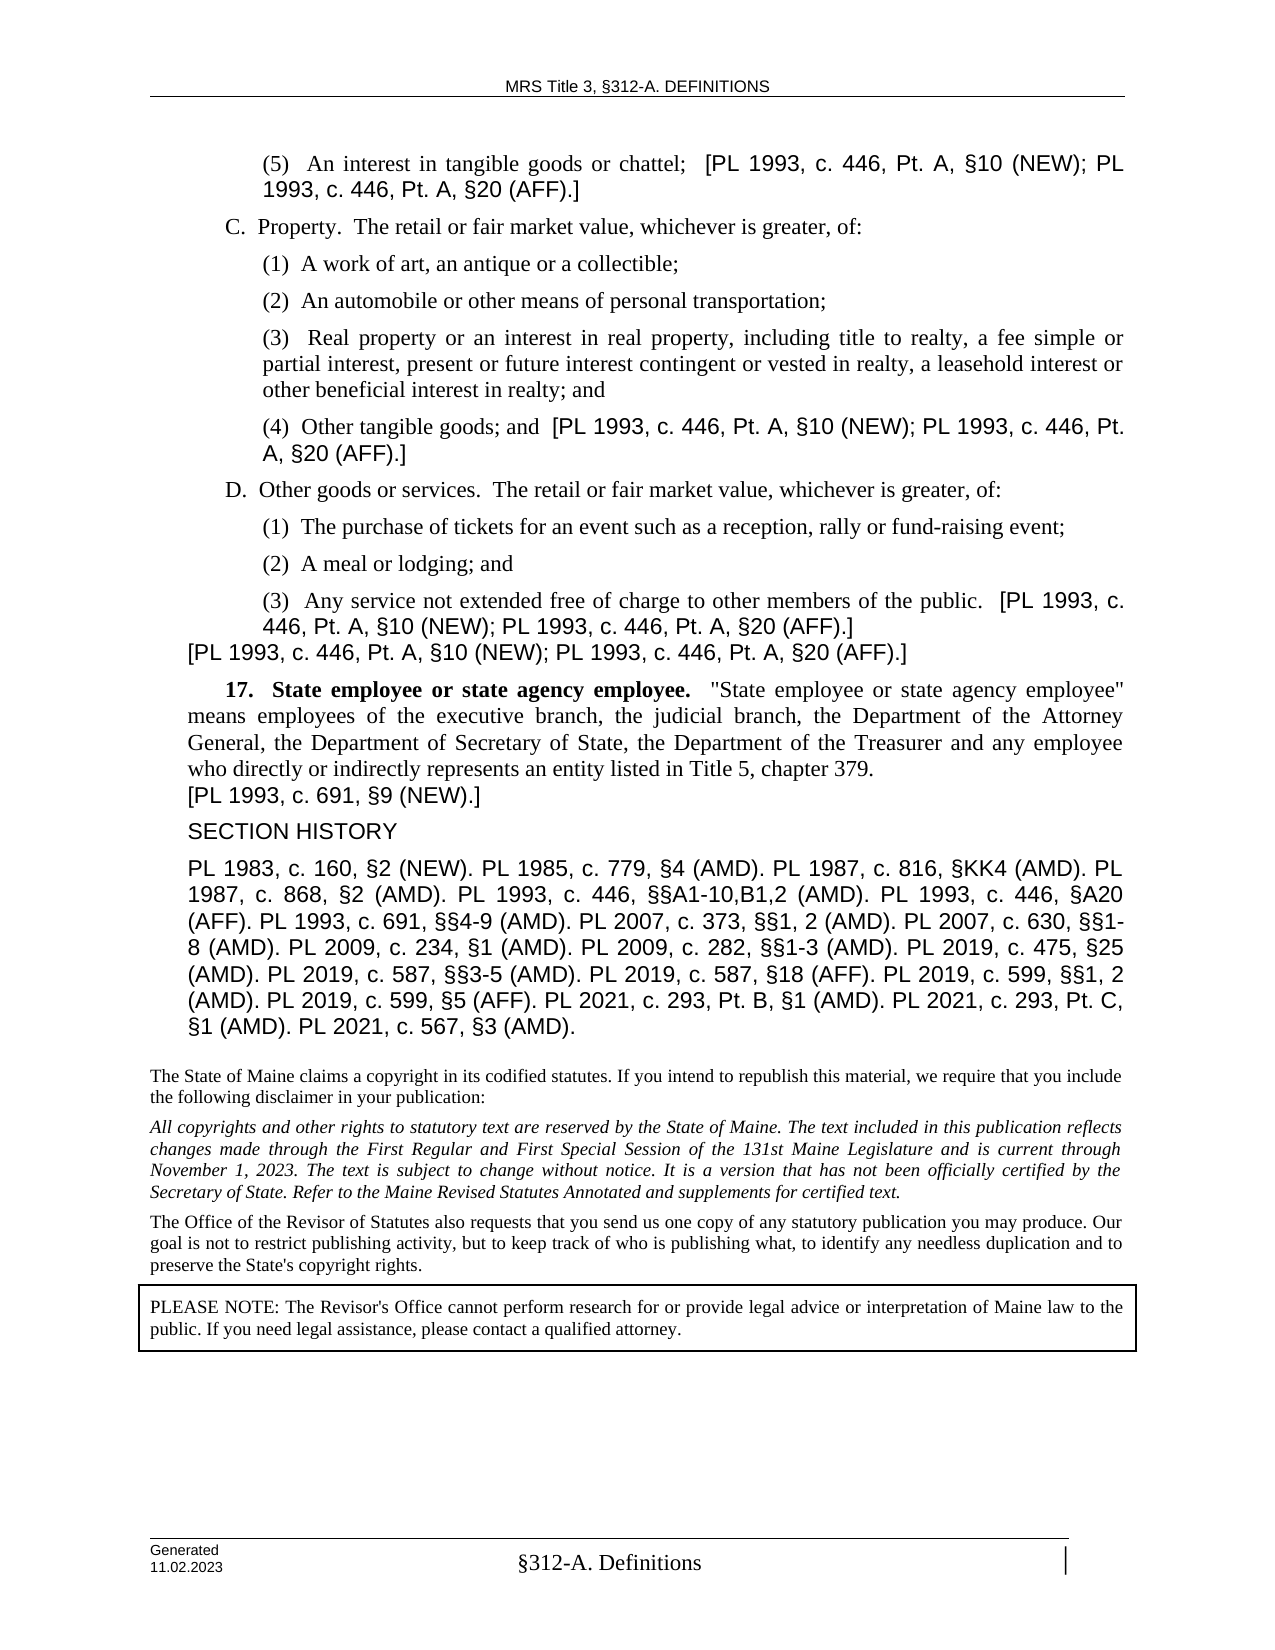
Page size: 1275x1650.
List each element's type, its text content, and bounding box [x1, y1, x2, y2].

text PL 1983, c. 160, §2 (NEW). PL 1985, c. 779, §4 (AMD). PL 1987, c. 816, §KK4 (AMD). PL 1987, c. 868, §2 (AMD). PL 1993, c. 446, §§A1-10,B1,2 (AMD). PL 1993, c. 446, §A20 (AFF). PL 1993, c. 691, §§4-9 (AMD). PL 2007, c. 373, §§1, 2 (AMD). PL 2007, c. 630, §§1-8 (AMD). PL 2009, c. 234, §1 (AMD). PL 2009, c. 282, §§1-3 (AMD). PL 2019, c. 475, §25 (AMD). PL 2019, c. 587, §§3-5 (AMD). PL 2019, c. 587, §18 (AFF). PL 2019, c. 599, §§1, 2 (AMD). PL 2019, c. 599, §5 (AFF). PL 2021, c. 293, Pt. B, §1 (AMD). PL 2021, c. 293, Pt. C, §1 (AMD). PL 2021, c. 567, §3 (AMD). [187, 855, 1125, 1039]
text C. Property. The retail or fair market value, whichever is greater, of: [225, 213, 1125, 239]
text (2) A meal or lodging; and [262, 550, 1125, 576]
text All copyrights and other rights to statutory text are reserved by the State of Maine. The text included in this publication reflects changes made through the First Regular and First Special Session of the 131st Maine Legislature and is current through November 1, 2023 . The text is subject to change without notice. It is a version that has not been officially certified by the Secretary of State. Refer to the Maine Revised Statutes Annotated and supplements for certified text. [150, 1116, 1125, 1202]
text (3) Real property or an interest in real property, including title to realty, a fee simple or partial interest, present or future interest contingent or vested in realty, a leasehold interest or other beneficial interest in realty; and [262, 323, 1125, 403]
text (5) An interest in tangible goods or chattel; [PL 1993, c. 446, Pt. A, §10 (NEW); PL 1993, c. 446, Pt. A, §20 (AFF).] [262, 150, 1125, 203]
text PLEASE NOTE: The Revisor's Office cannot perform research for or provide legal advice or interpretation of Maine law to the public. If you need legal assistance, please contact a qualified attorney. [140, 1286, 1135, 1350]
text D. Other goods or services. The retail or fair market value, whichever is greater, of: [225, 476, 1125, 503]
text SECTION HISTORY [187, 818, 1125, 845]
text (2) An automobile or other means of personal transportation; [262, 287, 1125, 313]
text The Office of the Revisor of Statutes also requests that you send us one copy of any statutory publication you may produce. Our goal is not to restrict publishing activity, but to keep track of who is publishing what, to identify any needless duplication and to preserve the State's copyright rights. [150, 1211, 1125, 1275]
text (4) Other tangible goods; and [PL 1993, c. 446, Pt. A, §10 (NEW); PL 1993, c. 446, Pt. A, §20 (AFF).] [262, 413, 1125, 466]
text The State of Maine claims a copyright in its codified statutes. If you intend to republish this material, we require that you include the following disclaimer in your publication: [150, 1064, 1125, 1108]
text (3) Any service not extended free of charge to other members of the public. [PL 1993, c. 446, Pt. A, §10 (NEW); PL 1993, c. 446, Pt. A, §20 (AFF).] [262, 587, 1125, 639]
text (1) A work of art, an antique or a collectible; [262, 250, 1125, 276]
text [PL 1993, c. 691, §9 (NEW).] [187, 782, 1125, 808]
text [PL 1993, c. 446, Pt. A, §10 (NEW); PL 1993, c. 446, Pt. A, §20 (AFF).] [187, 639, 1125, 666]
text 17. State employee or state agency employee. "State employee or state agency employee" means employees of the executive branch, the judicial branch, the Department of the Attorney General, the Department of Secretary of State, the Department of the Treasurer and any employee who directly or indirectly represents an entity listed in Title 5, chapter 379. [187, 676, 1125, 782]
text (1) The purchase of tickets for an event such as a reception, rally or fund-raising event; [262, 513, 1125, 539]
